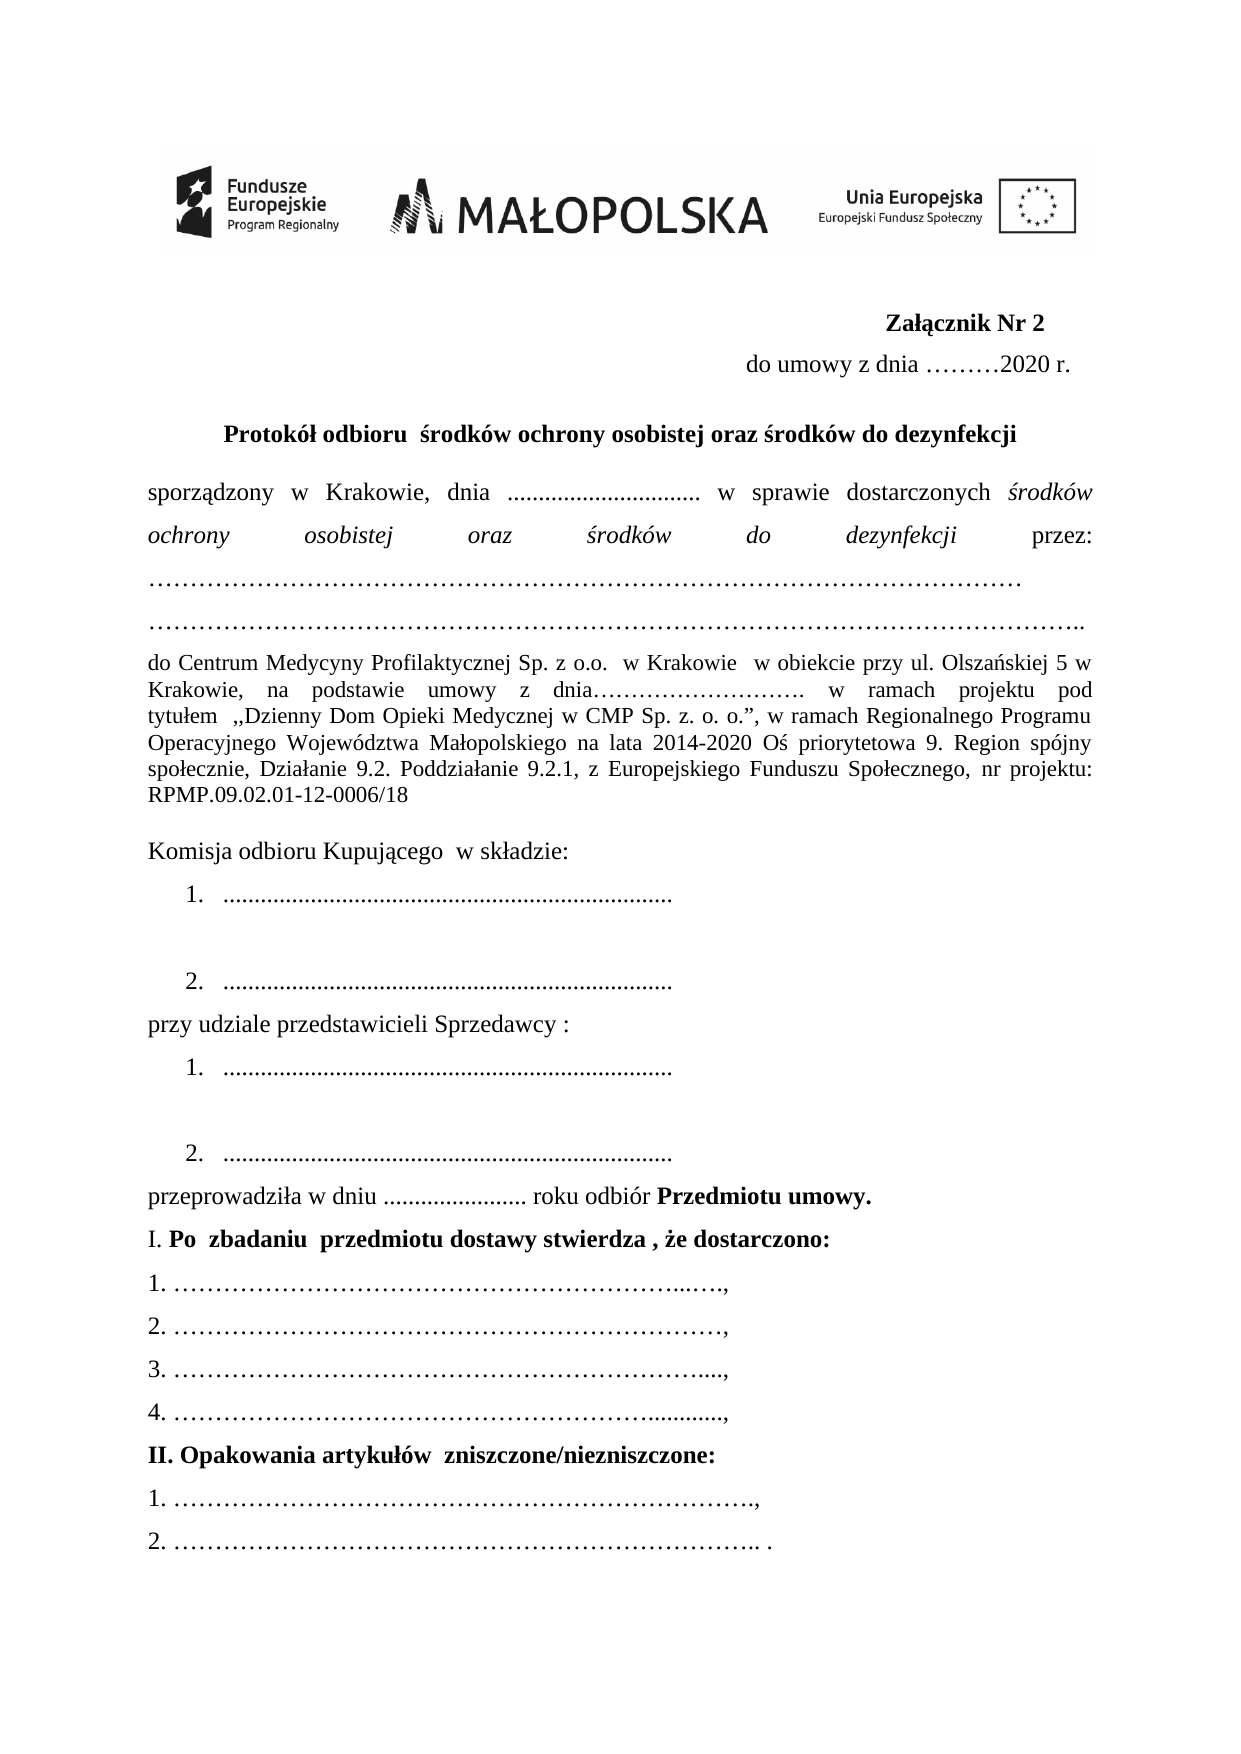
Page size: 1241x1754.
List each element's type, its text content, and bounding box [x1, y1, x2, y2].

text przy udziale przedstawicieli Sprzedawcy : [148, 1009, 1093, 1038]
text sporządzony w Krakowie, dnia ............................... w sprawie dostarczonych środków ochrony osobistej oraz środków do dezynfekcji przez:…………………………………………………………………………………………… [148, 477, 1093, 592]
picture [159, 147, 1093, 256]
text 2. …………………………………………………………, [148, 1311, 1093, 1339]
list ........................................................................ [185, 966, 1093, 994]
text do Centrum Medycyny Profilaktycznej Sp. z o.o. w Krakowie w obiekcie przy ul. Olszańskiej 5 w Krakowie, na podstawie umowy z dnia………………………. w ramach projektu pod tytułem ,,Dzienny Dom Opieki Medycznej w CMP Sp. z. o. o.”, w ramach Regionalnego Programu Operacyjnego Województwa Małopolskiego na lata 2014-2020 Oś priorytetowa 9. Region spójny społecznie, Działanie 9.2. Poddziałanie 9.2.1, z Europejskiego Funduszu Społecznego, nr projektu: RPMP.09.02.01-12-0006/18 [148, 649, 1093, 808]
text II. Opakowania artykułów zniszczone/niezniszczone: [148, 1440, 1093, 1469]
text Komisja odbioru Kupującego w składzie: [148, 836, 1093, 865]
text 1. ……………………………………………………………., [148, 1483, 1093, 1512]
text przeprowadziła w dniu ....................... roku odbiór Przedmiotu umowy. [148, 1181, 1093, 1210]
title Protokół odbioru środków ochrony osobistej oraz środków do dezynfekcji [148, 419, 1093, 448]
text 3. ………………………………………………………...., [148, 1354, 1093, 1383]
text 4. …………………………………………………............, [148, 1397, 1093, 1426]
text I. Po zbadaniu przedmiotu dostawy stwierdza , że dostarczono: [148, 1224, 1093, 1253]
text ………………………………………………………………………………………………….. [148, 606, 1093, 635]
text 1. ……………………………………………………...…., [148, 1268, 1093, 1296]
list ........................................................................ [185, 1138, 1093, 1167]
text Załącznik Nr 2 [885, 284, 1093, 337]
list ........................................................................ [185, 1052, 1093, 1081]
text 2. …………………………………………………………….. . [148, 1526, 1093, 1555]
text do umowy z dnia ………2020 r. [177, 349, 1093, 378]
list ........................................................................ [185, 879, 1093, 908]
